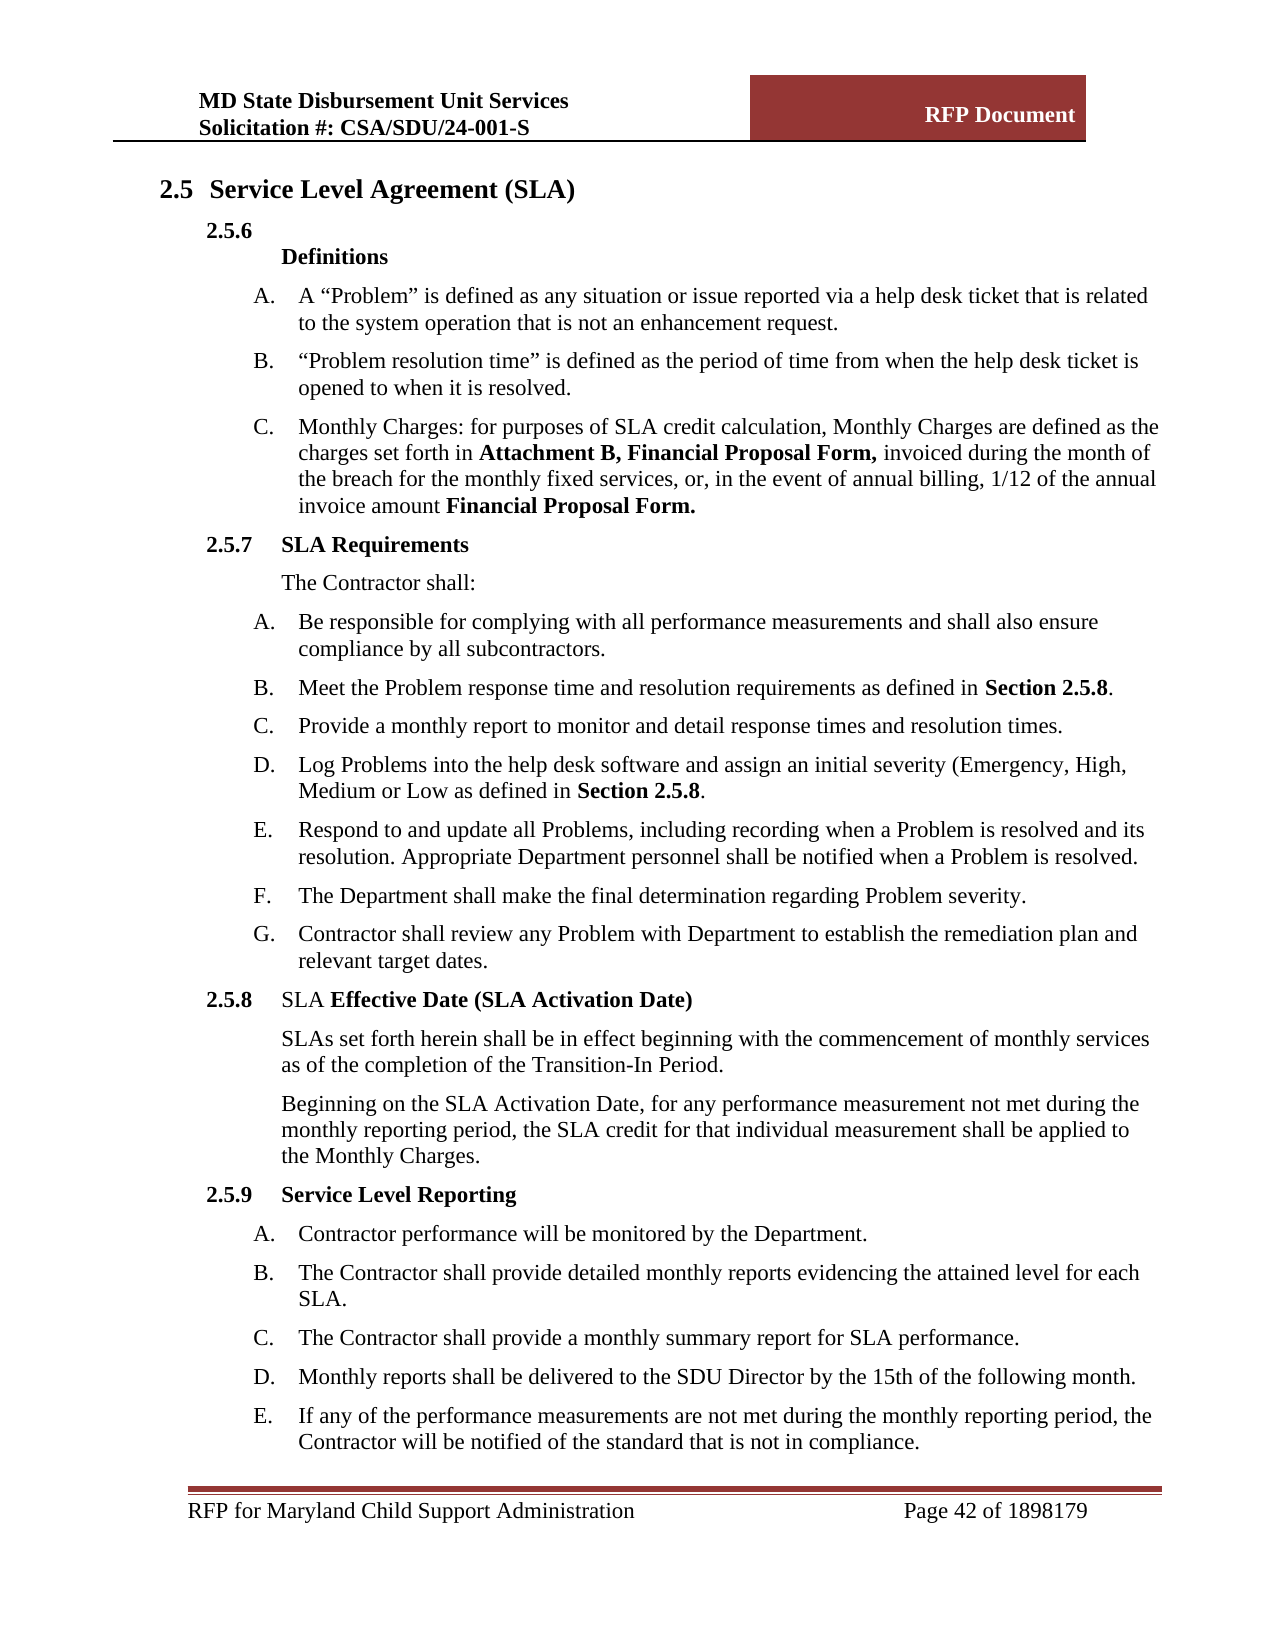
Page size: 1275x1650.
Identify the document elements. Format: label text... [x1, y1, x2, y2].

list The Department shall make the final determination regarding Problem severity. [253, 882, 1162, 908]
subtitle Service Level Reporting [206, 1181, 1162, 1208]
subtitle SLA Effective Date (SLA Activation Date) [206, 986, 1162, 1012]
list “Problem resolution time” is defined as the period of time from when the help desk ticket is opened to when it is resolved. [253, 347, 1162, 400]
text The Contractor shall: [206, 569, 1162, 596]
list A “Problem” is defined as any situation or issue reported via a help desk ticket that is related to the system operation that is not an enhancement request. [253, 282, 1162, 335]
list Contractor performance will be monitored by the Department. [253, 1220, 1162, 1247]
list Provide a monthly report to monitor and detail response times and resolution times. [253, 712, 1162, 739]
list Monthly Charges: for purposes of SLA credit calculation, Monthly Charges are defined as the charges set forth in Attachment B, Financial Proposal Form, invoiced during the month of the breach for the monthly fixed services, or, in the event of annual billing, 1/12 of the annual invoice amount Financial Proposal Form. [253, 413, 1162, 518]
list If any of the performance measurements are not met during the monthly reporting period, the Contractor will be notified of the standard that is not in compliance. [253, 1402, 1162, 1455]
list Be responsible for complying with all performance measurements and shall also ensure compliance by all subcontractors. [253, 608, 1162, 661]
list Contractor shall review any Problem with Department to establish the remediation plan and relevant target dates. [253, 921, 1162, 973]
subtitle Definitions [206, 217, 1162, 270]
subtitle Service Level Agreement (SLA) [159, 173, 1162, 204]
list Log Problems into the help desk software and assign an initial severity (Emergency, High, Medium or Low as defined in Section 2.5.8. [253, 751, 1162, 804]
list Meet the Problem response time and resolution requirements as defined in Section 2.5.8. [253, 673, 1162, 700]
text SLAs set forth herein shall be in effect beginning with the commencement of monthly services as of the completion of the Transition-In Period. [281, 1024, 1162, 1077]
text Beginning on the SLA Activation Date, for any performance measurement not met during the monthly reporting period, the SLA credit for that individual measurement shall be applied to the Monthly Charges. [281, 1090, 1162, 1169]
list The Contractor shall provide a monthly summary report for SLA performance. [253, 1324, 1162, 1351]
list The Contractor shall provide detailed monthly reports evidencing the attained level for each SLA. [253, 1259, 1162, 1312]
subtitle SLA Requirements [206, 531, 1162, 557]
list Respond to and update all Problems, including recording when a Problem is resolved and its resolution. Appropriate Department personnel shall be notified when a Problem is resolved. [253, 816, 1162, 869]
list Monthly reports shall be delivered to the SDU Director by the 15th of the following month. [253, 1363, 1162, 1389]
